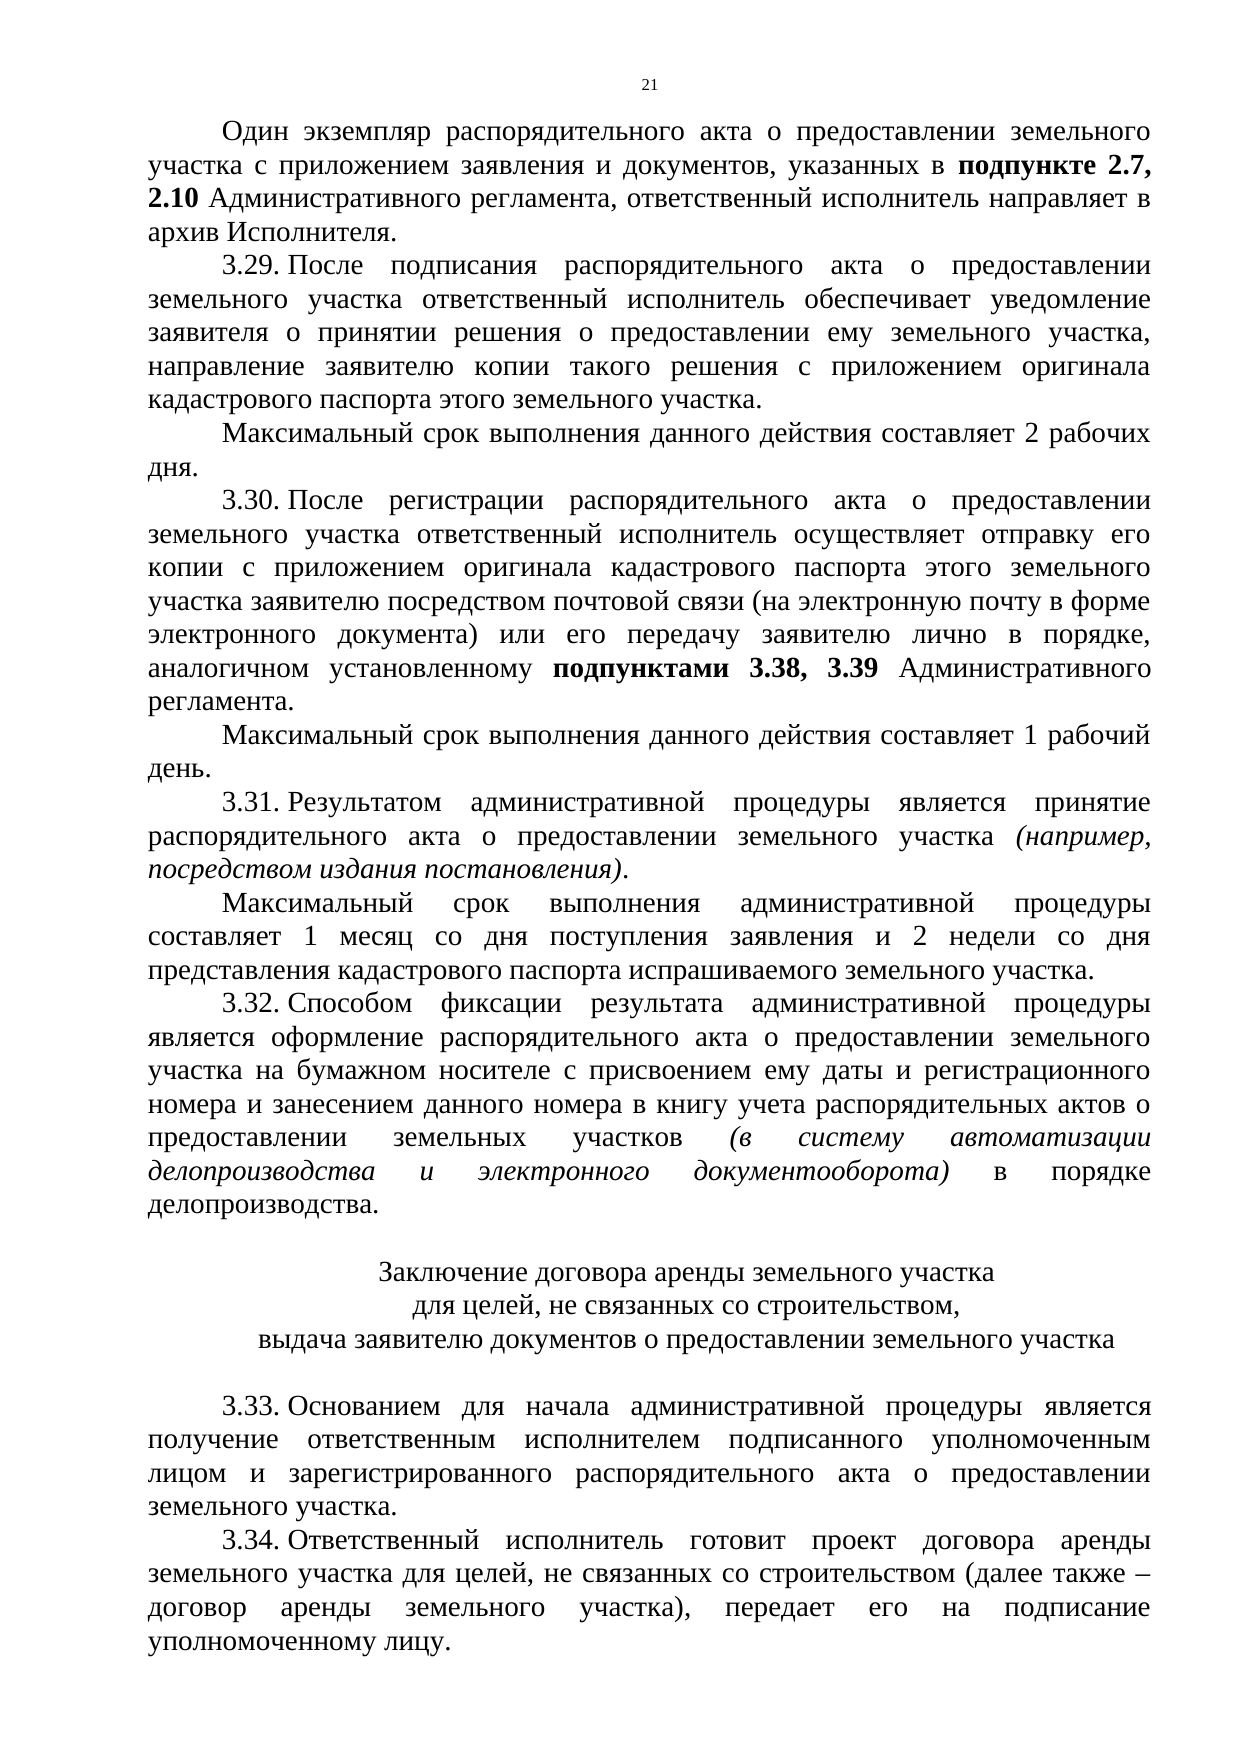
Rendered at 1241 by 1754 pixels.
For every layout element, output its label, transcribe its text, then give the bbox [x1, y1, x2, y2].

text 3.31. Результатом административной процедуры является принятие распорядительного акта о предоставлении земельного участка (например, посредством издания постановления). [148, 784, 1152, 885]
text Заключение договора аренды земельного участка [148, 1254, 1152, 1287]
text 3.34. Ответственный исполнитель готовит проект договора аренды земельного участка для целей, не связанных со строительством (далее также – договор аренды земельного участка), передает его на подписание уполномоченному лицу. [148, 1522, 1152, 1656]
text выдача заявителю документов о предоставлении земельного участка [148, 1321, 1152, 1354]
text Максимальный срок выполнения административной процедуры составляет 1 месяц со дня поступления заявления и 2 недели со дня представления кадастрового паспорта испрашиваемого земельного участка. [148, 885, 1152, 985]
text 3.30. После регистрации распорядительного акта о предоставлении земельного участка ответственный исполнитель осуществляет отправку его копии с приложением оригинала кадастрового паспорта этого земельного участка заявителю посредством почтовой связи (на электронную почту в форме электронного документа) или его передачу заявителю лично в порядке, аналогичном установленному подпунктами 3.38, 3.39 Административного регламента. [148, 482, 1152, 717]
text Максимальный срок выполнения данного действия составляет 1 рабочий день. [148, 717, 1152, 784]
text 3.29. После подписания распорядительного акта о предоставлении земельного участка ответственный исполнитель обеспечивает уведомление заявителя о принятии решения о предоставлении ему земельного участка, направление заявителю копии такого решения с приложением оригинала кадастрового паспорта этого земельного участка. [148, 247, 1152, 415]
text Один экземпляр распорядительного акта о предоставлении земельного участка с приложением заявления и документов, указанных в подпункте 2.7, 2.10 Административного регламента, ответственный исполнитель направляет в архив Исполнителя. [148, 113, 1152, 247]
text 3.32. Способом фиксации результата административной процедуры является оформление распорядительного акта о предоставлении земельного участка на бумажном носителе с присвоением ему даты и регистрационного номера и занесением данного номера в книгу учета распорядительных актов о предоставлении земельных участков (в систему автоматизации делопроизводства и электронного документооборота) в порядке делопроизводства. [148, 985, 1152, 1220]
text Максимальный срок выполнения данного действия составляет 2 рабочих дня. [148, 415, 1152, 482]
text 3.33. Основанием для начала административной процедуры является получение ответственным исполнителем подписанного уполномоченным лицом и зарегистрированного распорядительного акта о предоставлении земельного участка. [148, 1388, 1152, 1522]
text для целей, не связанных со строительством, [148, 1287, 1152, 1321]
